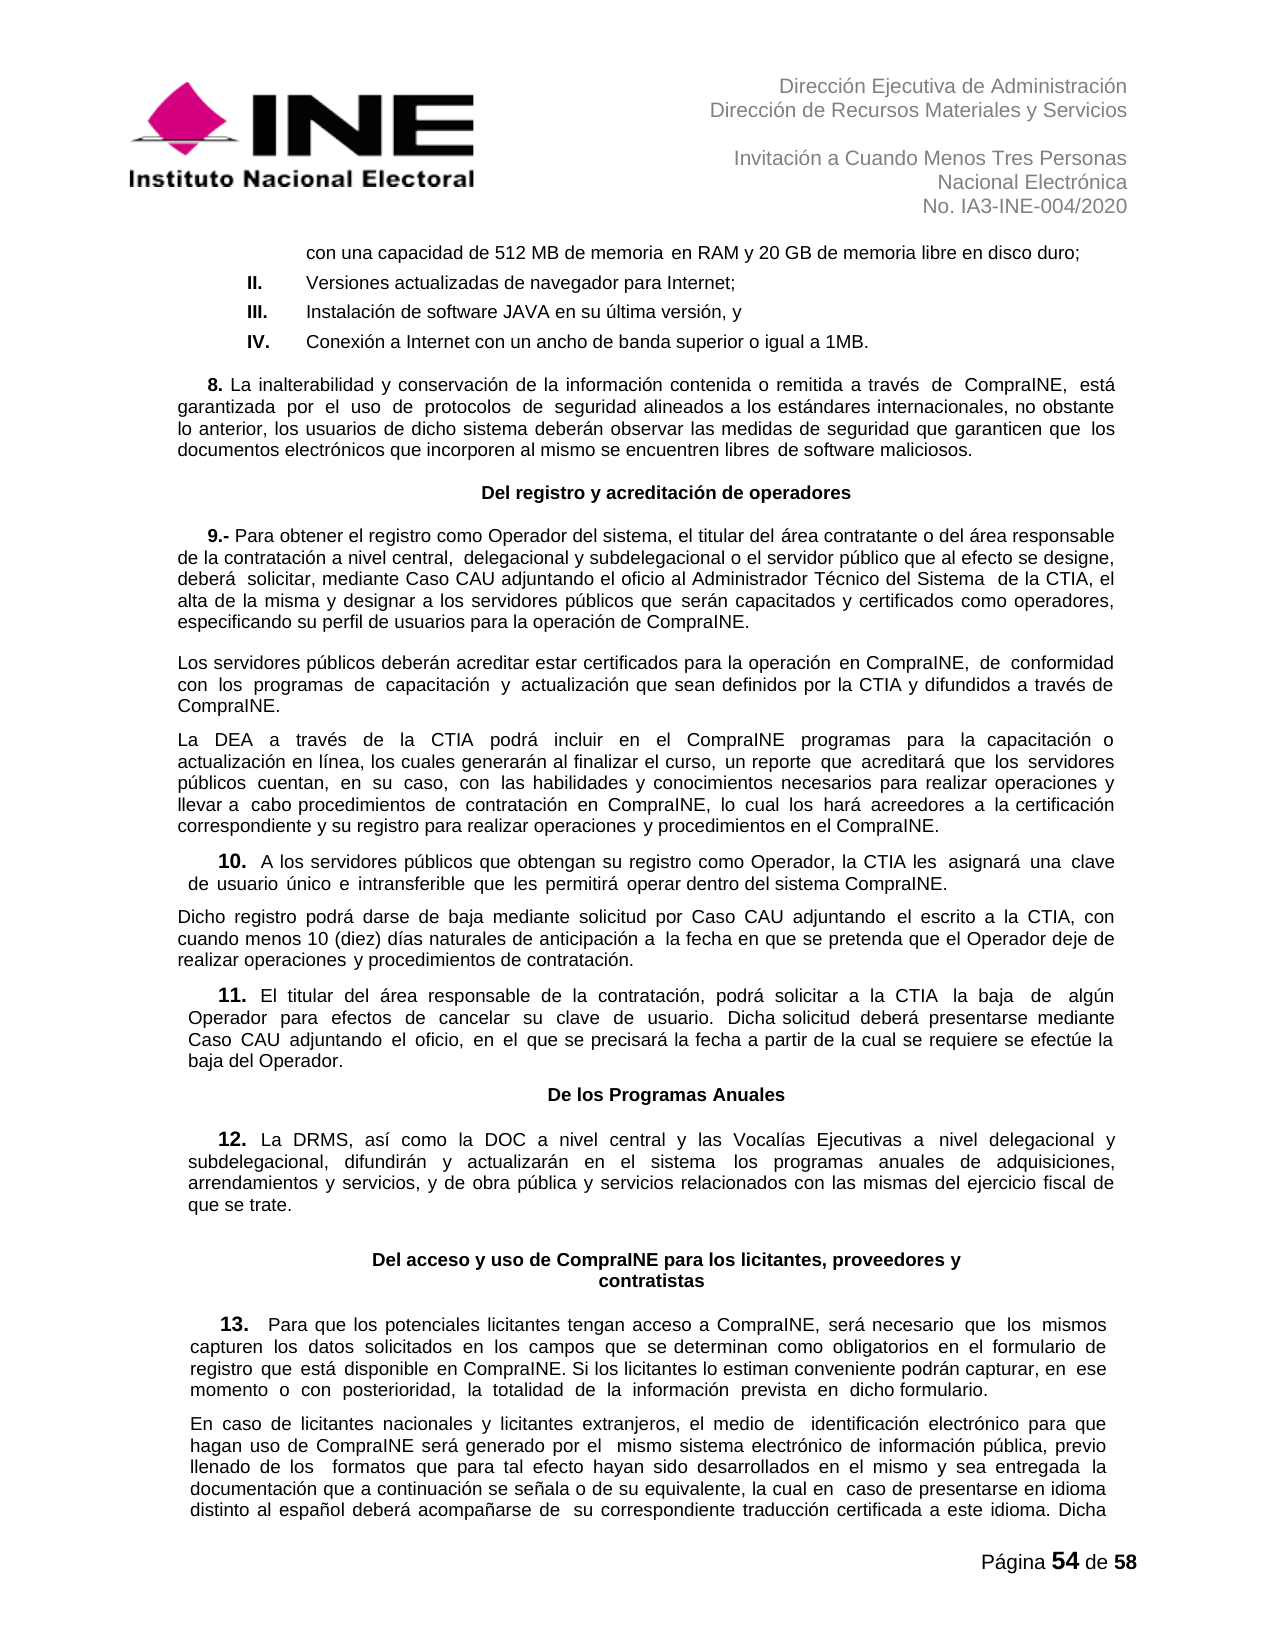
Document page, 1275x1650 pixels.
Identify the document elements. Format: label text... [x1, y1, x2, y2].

list Conexión a Internet con un ancho de banda superior o igual a 1MB. [247, 331, 1127, 353]
text La DEA a través de la CTIA podrá incluir en el CompraINE programas para la capacitación o actualización en línea, los cuales generarán al finalizar el curso, un reporte que acreditará que los servidores públicos cuentan, en su caso, con las habilidades y conocimientos necesarios para realizar operaciones y llevar a cabo procedimientos de contratación en CompraINE, lo cual los hará acreedores a la certificación correspondiente y su registro para realizar operaciones y procedimientos en el CompraINE. [177, 729, 1115, 837]
list La DRMS, así como la DOC a nivel central y las Vocalías Ejecutivas a nivel delegacional y subdelegacional, difundirán y actualizarán en el sistema los programas anuales de adquisiciones, arrendamientos y servicios, y de obra pública y servicios relacionados con las mismas del ejercicio fiscal de que se trate. [188, 1127, 1115, 1215]
text Dicho registro podrá darse de baja mediante solicitud por Caso CAU adjuntando el escrito a la CTIA, con cuando menos 10 (diez) días naturales de anticipación a la fecha en que se pretenda que el Operador deje de realizar operaciones y procedimientos de contratación. [177, 906, 1115, 971]
text 8. La inalterabilidad y conservación de la información contenida o remitida a través de CompraINE, está garantizada por el uso de protocolos de seguridad alineados a los estándares internacionales, no obstante lo anterior, los usuarios de dicho sistema deberán observar las medidas de seguridad que garanticen que los documentos electrónicos que incorporen al mismo se encuentren libres de software maliciosos. [177, 374, 1115, 460]
subtitle Del registro y acreditación de operadores [269, 482, 1063, 503]
text Los servidores públicos deberán acreditar estar certificados para la operación en CompraINE, de conformidad con los programas de capacitación y actualización que sean definidos por la CTIA y difundidos a través de CompraINE. [177, 652, 1114, 717]
list Para que los potenciales licitantes tengan acceso a CompraINE, será necesario que los mismos capturen los datos solicitados en los campos que se determinan como obligatorios en el formulario de registro que está disponible en CompraINE. Si los licitantes lo estiman conveniente podrán capturar, en ese momento o con posterioridad, la totalidad de la información prevista en dicho formulario. [190, 1312, 1107, 1401]
text contratistas [239, 1270, 1063, 1292]
list A los servidores públicos que obtengan su registro como Operador, la CTIA les asignará una clave de usuario único e intransferible que les permitirá operar dentro del sistema CompraINE. [188, 849, 1115, 894]
picture [129, 82, 474, 187]
subtitle De los Programas Anuales [269, 1083, 1063, 1105]
list El titular del área responsable de la contratación, podrá solicitar a la CTIA la baja de algún Operador para efectos de cancelar su clave de usuario. Dicha solicitud deberá presentarse mediante Caso CAU adjuntando el oficio, en el que se precisará la fecha a partir de la cual se requiere se efectúe la baja del Operador. [188, 983, 1114, 1071]
list Instalación de software JAVA en su última versión, y [247, 301, 1127, 323]
subtitle Del acceso y uso de CompraINE para los licitantes, proveedores y [269, 1249, 1063, 1270]
text 9.- Para obtener el registro como Operador del sistema, el titular del área contratante o del área responsable de la contratación a nivel central, delegacional y subdelegacional o el servidor público que al efecto se designe, deberá solicitar, mediante Caso CAU adjuntando el oficio al Administrador Técnico del Sistema de la CTIA, el alta de la misma y designar a los servidores públicos que serán capacitados y certificados como operadores, especificando su perfil de usuarios para la operación de CompraINE. [177, 525, 1114, 633]
list Versiones actualizadas de navegador para Internet; [247, 271, 1127, 293]
